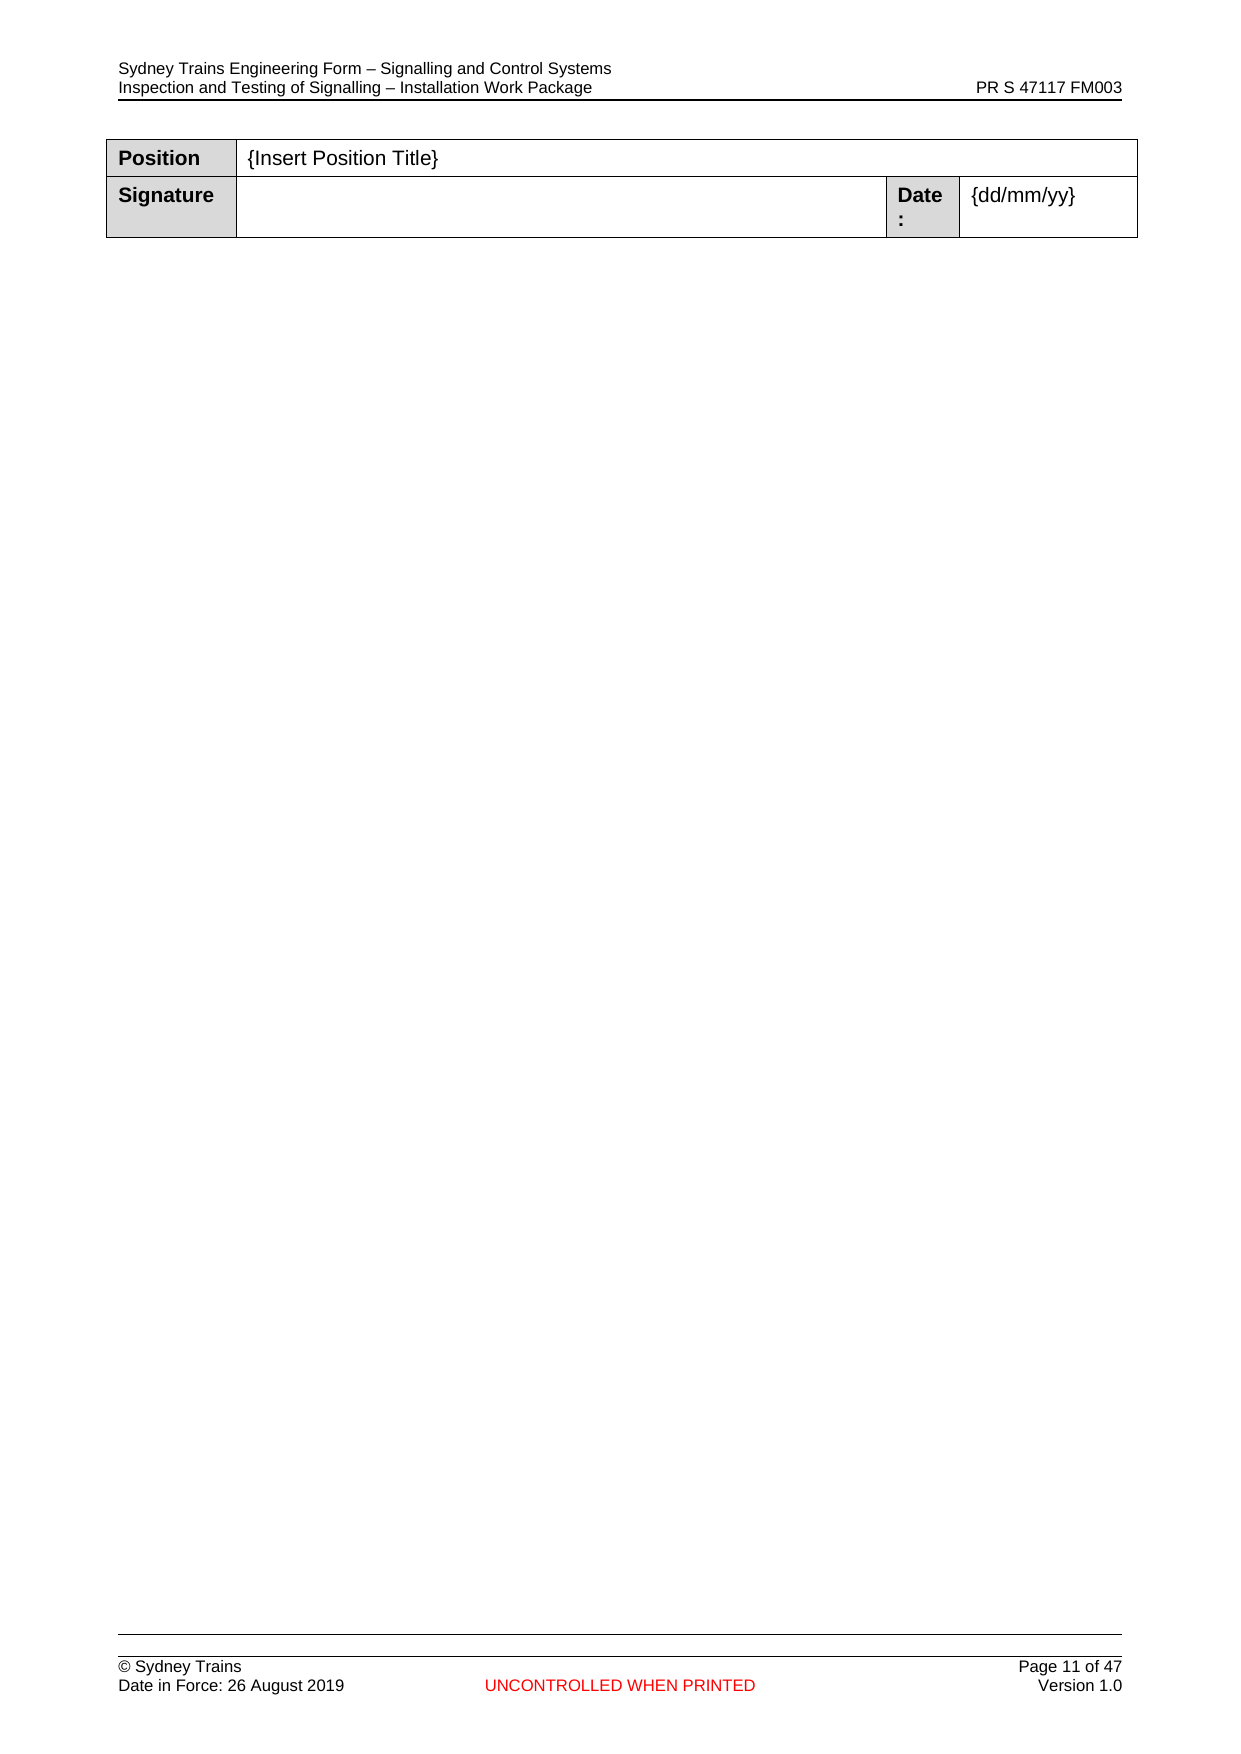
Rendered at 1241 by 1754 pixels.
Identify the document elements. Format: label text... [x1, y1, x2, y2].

table_cell [237, 177, 886, 237]
table_cell Date: [887, 177, 959, 237]
table_cell {dd/mm/yy} [960, 177, 1137, 237]
table_cell Signature [107, 177, 236, 237]
table_cell Position [107, 140, 236, 176]
table_cell {Insert Position Title} [237, 140, 1137, 176]
